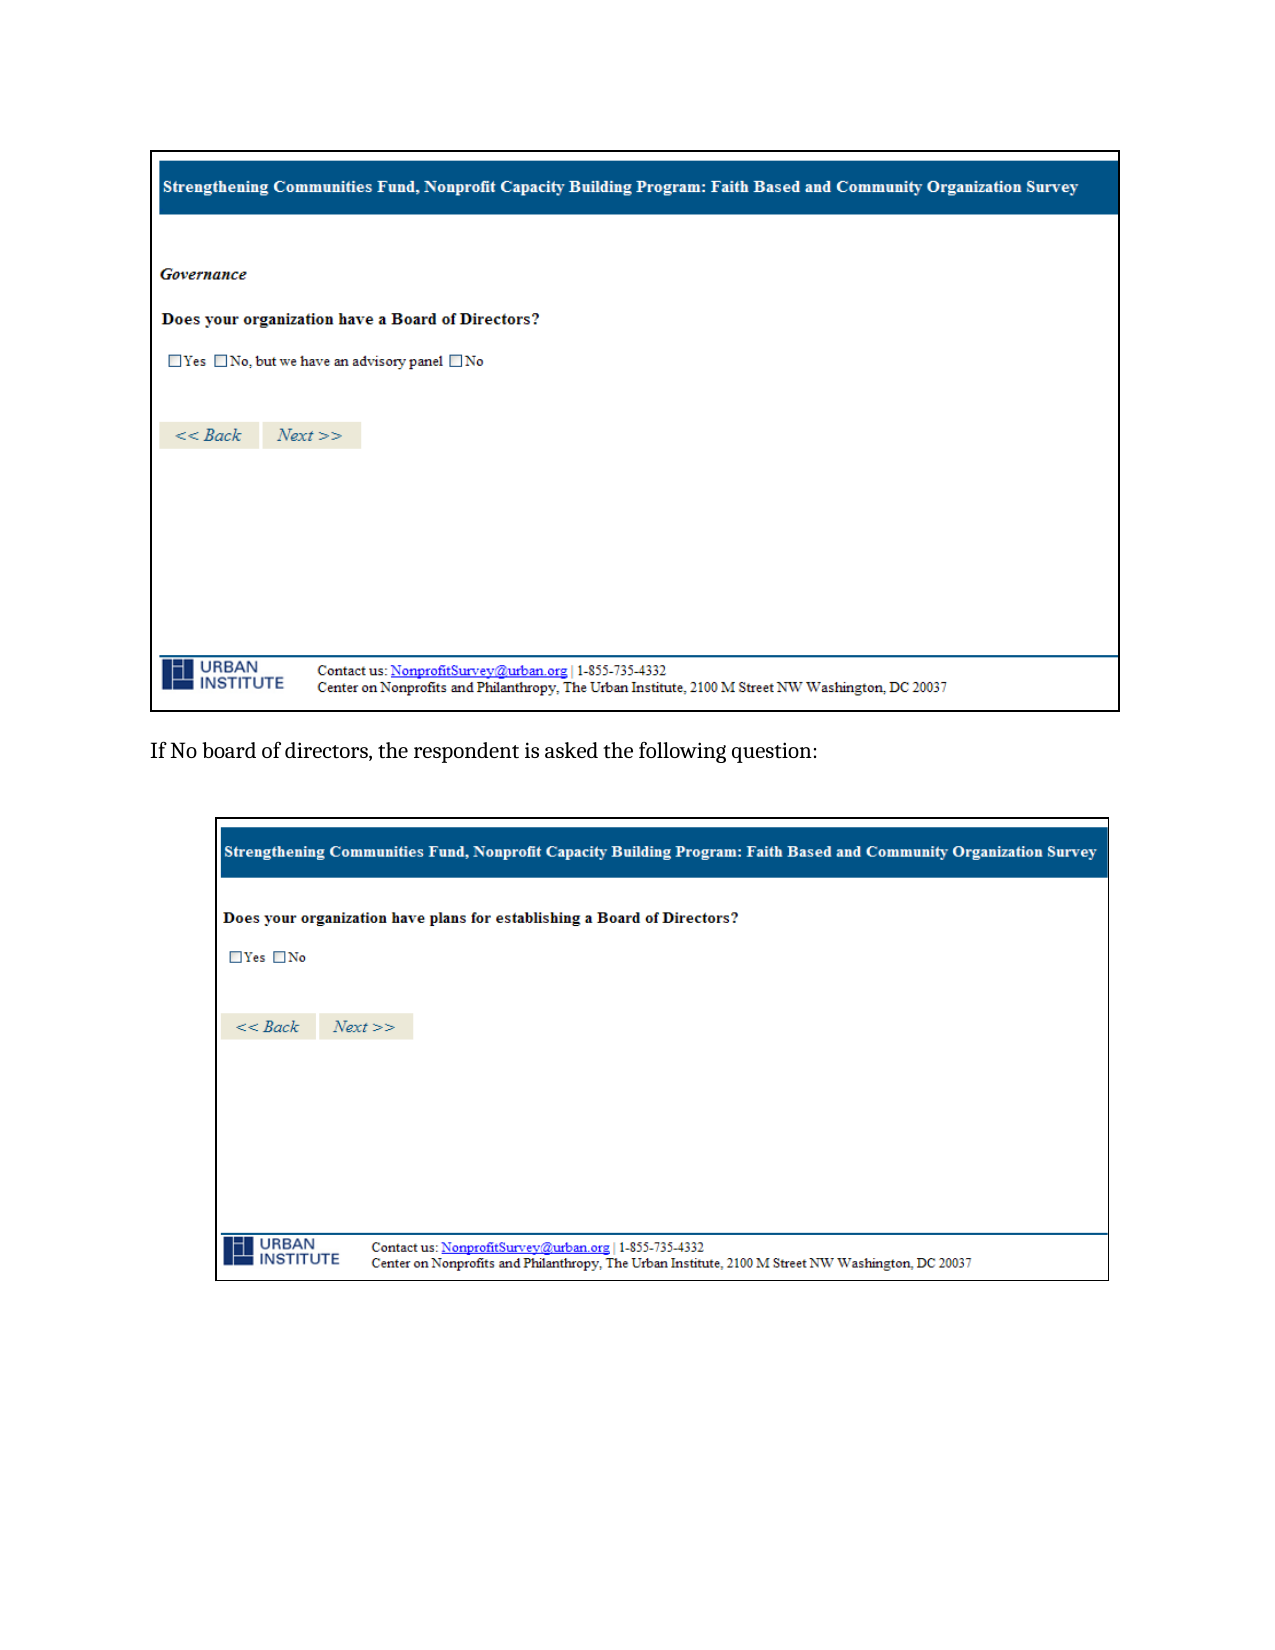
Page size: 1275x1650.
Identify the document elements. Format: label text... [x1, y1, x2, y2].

picture [152, 152, 1118, 710]
text If No board of directors, the respondent is asked the following question: [150, 738, 1125, 764]
picture [217, 819, 1108, 1280]
